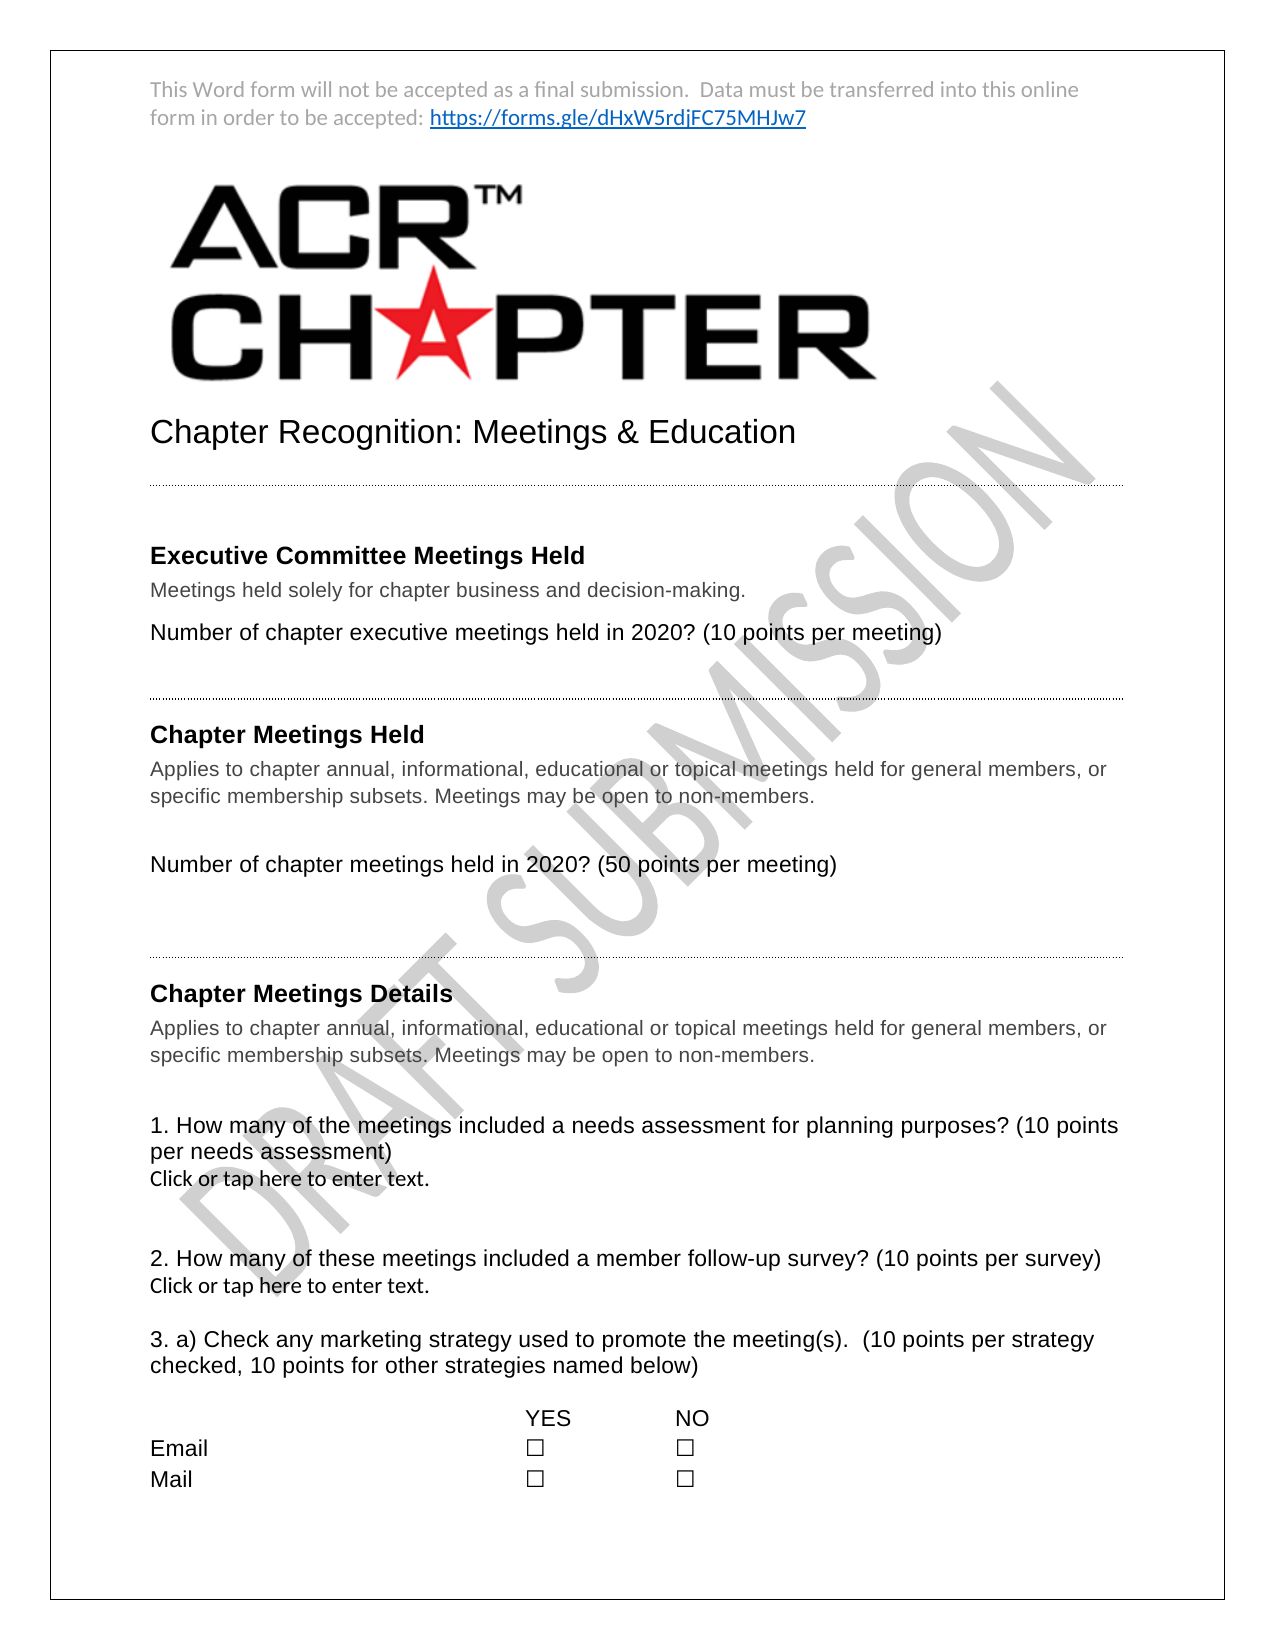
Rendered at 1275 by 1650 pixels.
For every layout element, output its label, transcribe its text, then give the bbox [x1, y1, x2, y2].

text Executive Committee Meetings Held [150, 519, 1125, 570]
text YES NO [150, 1405, 1125, 1431]
text Applies to chapter annual, informational, educational or topical meetings held for general members, or specific membership subsets. Meetings may be open to non-members. [150, 1012, 1125, 1095]
text Chapter Meetings Details [150, 957, 1125, 1007]
text Email [150, 1431, 1125, 1463]
text Number of chapter executive meetings held in 2020? (10 points per meeting) [150, 619, 1125, 645]
text Applies to chapter annual, informational, educational or topical meetings held for general members, or specific membership subsets. Meetings may be open to non-members. [150, 753, 1125, 808]
text Chapter Recognition: Meetings & Education [150, 412, 1125, 450]
text 3. a) Check any marketing strategy used to promote the meeting(s). (10 points per strategy checked, 10 points for other strategies named below) [150, 1326, 1125, 1379]
text Chapter Meetings Held [150, 698, 1125, 748]
text 2. How many of these meetings included a member follow-up survey? (10 points per survey) [150, 1245, 1125, 1272]
text Meetings held solely for chapter business and decision-making. [150, 574, 1125, 602]
picture [150, 159, 901, 404]
text Mail [150, 1463, 1125, 1494]
text Number of chapter meetings held in 2020? (50 points per meeting) [150, 825, 1125, 878]
text 1. How many of the meetings included a needs assessment for planning purposes? (10 points per needs assessment) [150, 1112, 1125, 1164]
